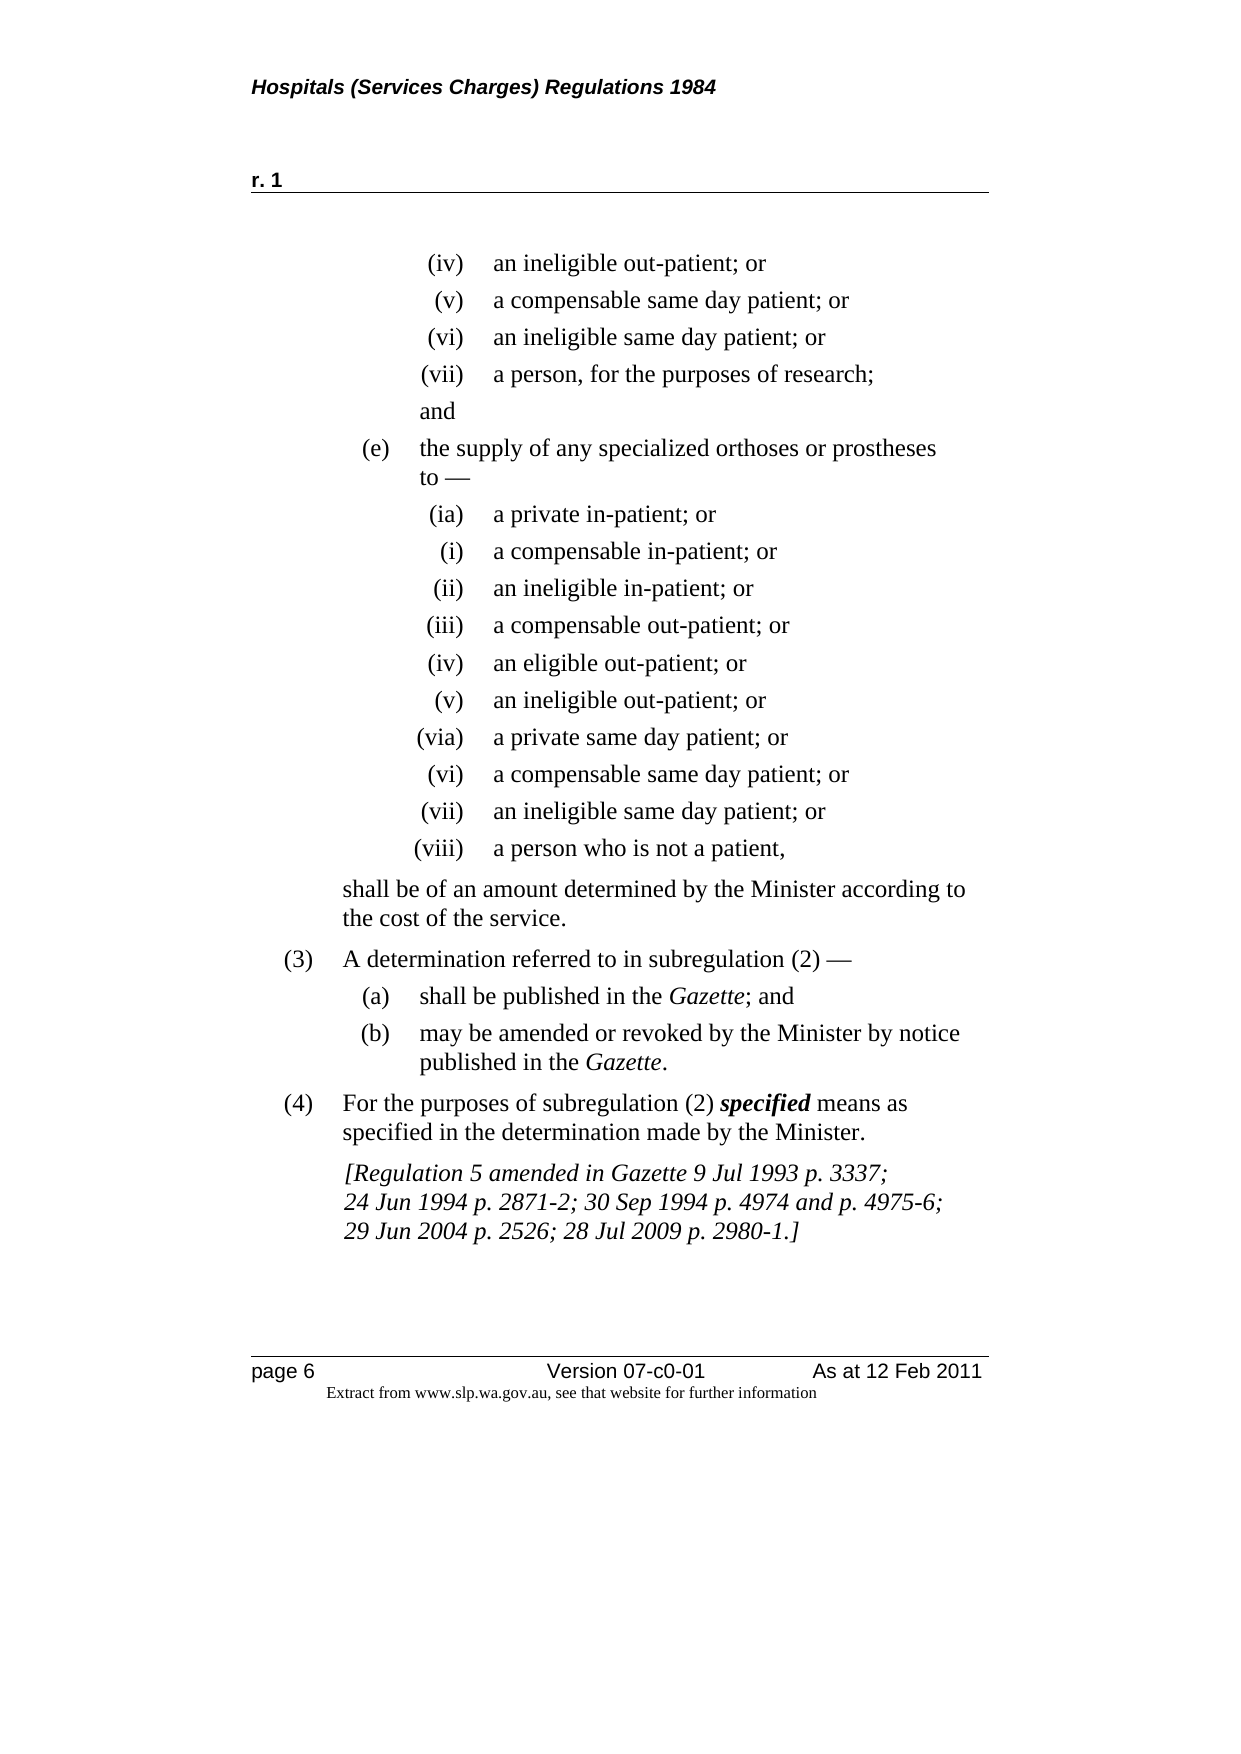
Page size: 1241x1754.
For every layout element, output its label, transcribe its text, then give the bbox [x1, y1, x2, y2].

text (vii) an ineligible same day patient; or [251, 796, 989, 825]
text (via) a private same day patient; or [251, 722, 989, 751]
text (v) an ineligible out-patient; or [251, 685, 989, 713]
text (4) For the purposes of subregulation (2) specified means as specified in the determination made by the Minister. [251, 1088, 989, 1146]
text (ia) a private in-patient; or [251, 499, 989, 528]
text (iv) an eligible out-patient; or [251, 648, 989, 676]
text (viii) a person who is not a patient, [251, 833, 989, 862]
text (vi) an ineligible same day patient; or [251, 322, 989, 351]
text (e) the supply of any specialized orthoses or prostheses to — [251, 433, 989, 491]
text (i) a compensable in-patient; or [251, 536, 989, 565]
text (iv) an ineligible out-patient; or [251, 248, 989, 277]
text (vi) a compensable same day patient; or [251, 759, 989, 788]
text shall be of an amount determined by the Minister according to the cost of the service. [251, 874, 989, 932]
text (ii) an ineligible in-patient; or [251, 573, 989, 602]
text (b) may be amended or revoked by the Minister by notice published in the Gazette. [251, 1018, 989, 1076]
text (iii) a compensable out-patient; or [251, 611, 989, 639]
text (3) A determination referred to in subregulation (2) — [251, 944, 989, 973]
text (vii) a person, for the purposes of research; [251, 359, 989, 388]
text [Regulation 5 amended in Gazette 9 Jul 1993 p. 3337; 24 Jun 1994 p. 2871-2; 30 Sep 1994 p. 4974 and p. 4975-6; 29 Jun 2004 p. 2526; 28 Jul 2009 p. 2980-1.] [251, 1158, 989, 1245]
text and [251, 396, 989, 425]
text (a) shall be published in the Gazette; and [251, 981, 989, 1010]
text (v) a compensable same day patient; or [251, 285, 989, 314]
